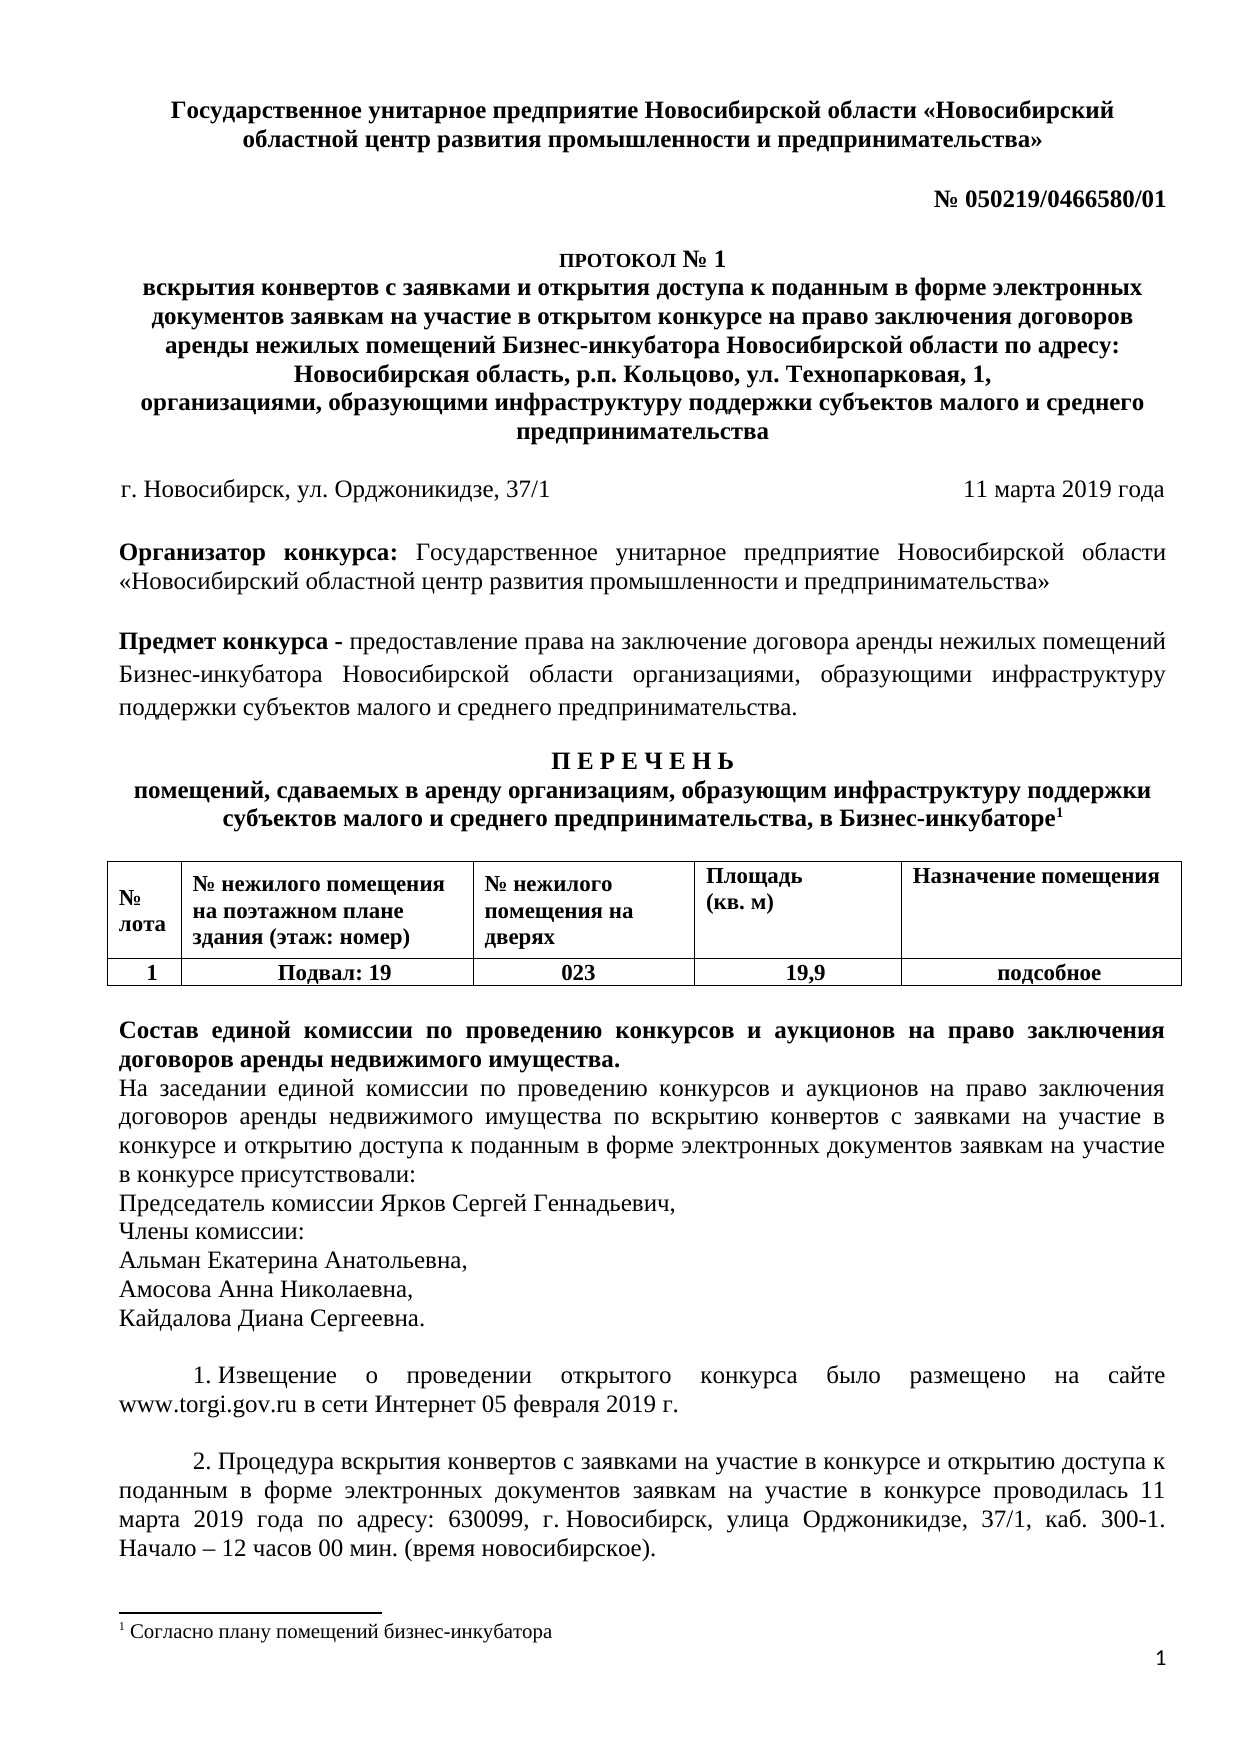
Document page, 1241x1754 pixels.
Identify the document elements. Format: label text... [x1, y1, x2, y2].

text Организатор конкурса: Государственное унитарное предприятие Новосибирской области «Новосибирский областной центр развития промышленности и предпринимательства» [119, 537, 1166, 595]
table_header Назначение помещения [902, 862, 1181, 958]
table_cell 1 [108, 959, 181, 985]
table_header № нежилого помещения на поэтажном плане здания (этаж: номер) [182, 862, 473, 958]
text Кайдалова Диана Сергеевна. [119, 1303, 1166, 1331]
text 2. Процедура вскрытия конвертов с заявками на участие в конкурсе и открытию доступа к поданным в форме электронных документов заявкам на участие в конкурсе проводилась 11 марта 2019 года по адресу: 630099, г. Новосибирск, улица Орджоникидзе, 37/1, каб. 300-1. Начало – 12 часов 00 мин. (время новосибирское). [119, 1446, 1166, 1561]
text 1. Извещение о проведении открытого конкурса было размещено на сайте www.torgi.gov.ru в сети Интернет 05 февраля 2019 г. [119, 1360, 1166, 1418]
table_header № лота [108, 862, 181, 958]
text Альман Екатерина Анатольевна, [119, 1245, 1166, 1274]
text П Е Р Е Ч Е Н Ь [104, 746, 1181, 775]
table_header № нежилого помещения на дверях [474, 862, 694, 958]
text Новосибирская область, р.п. Кольцово, ул. Технопарковая, 1, [119, 359, 1166, 387]
text организациями, образующими инфраструктуру поддержки субъектов малого и среднего предпринимательства [119, 387, 1166, 445]
table_cell 19,9 [695, 959, 901, 985]
text Государственное унитарное предприятие Новосибирской области «Новосибирский областной центр развития промышленности и предпринимательства» [119, 95, 1166, 152]
table_cell Подвал: 19 [182, 959, 473, 985]
text помещений, сдаваемых в аренду организациям, образующим инфраструктуру поддержки субъектов малого и среднего предпринимательства, в Бизнес-инкубаторе [104, 775, 1181, 832]
text Предмет конкурса - предоставление права на заключение договора аренды нежилых помещений Бизнес-инкубатора Новосибирской области организациями, образующими инфраструктуру поддержки субъектов малого и среднего предпринимательства. [119, 626, 1166, 721]
text На заседании единой комиссии по проведению конкурсов и аукционов на право заключения договоров аренды недвижимого имущества по вскрытию конвертов с заявками на участие в конкурсе и открытию доступа к поданным в форме электронных документов заявкам на участие в конкурсе присутствовали: [119, 1073, 1166, 1188]
text протокол № 1 [119, 244, 1166, 272]
text Амосова Анна Николаевна, [119, 1274, 1166, 1303]
table_cell 023 [474, 959, 694, 985]
text Состав единой комиссии по проведению конкурсов и аукционов на право заключения договоров аренды недвижимого имущества. [119, 1015, 1166, 1073]
table_header Площадь (кв. м) [695, 862, 901, 958]
text г. Новосибирск, ул. Орджоникидзе, 37/1 11 марта 2019 года [119, 474, 1166, 502]
text вскрытия конвертов с заявками и открытия доступа к поданным в форме электронных документов заявкам на участие в открытом конкурсе на право заключения договоров аренды нежилых помещений Бизнес-инкубатора Новосибирской области по адресу: [119, 272, 1166, 359]
text № 050219/0466580/01 [119, 184, 1166, 212]
text Председатель комиссии Ярков Сергей Геннадьевич, [119, 1188, 1166, 1216]
text Члены комиссии: [119, 1216, 1166, 1245]
table_cell подсобное [902, 959, 1181, 985]
